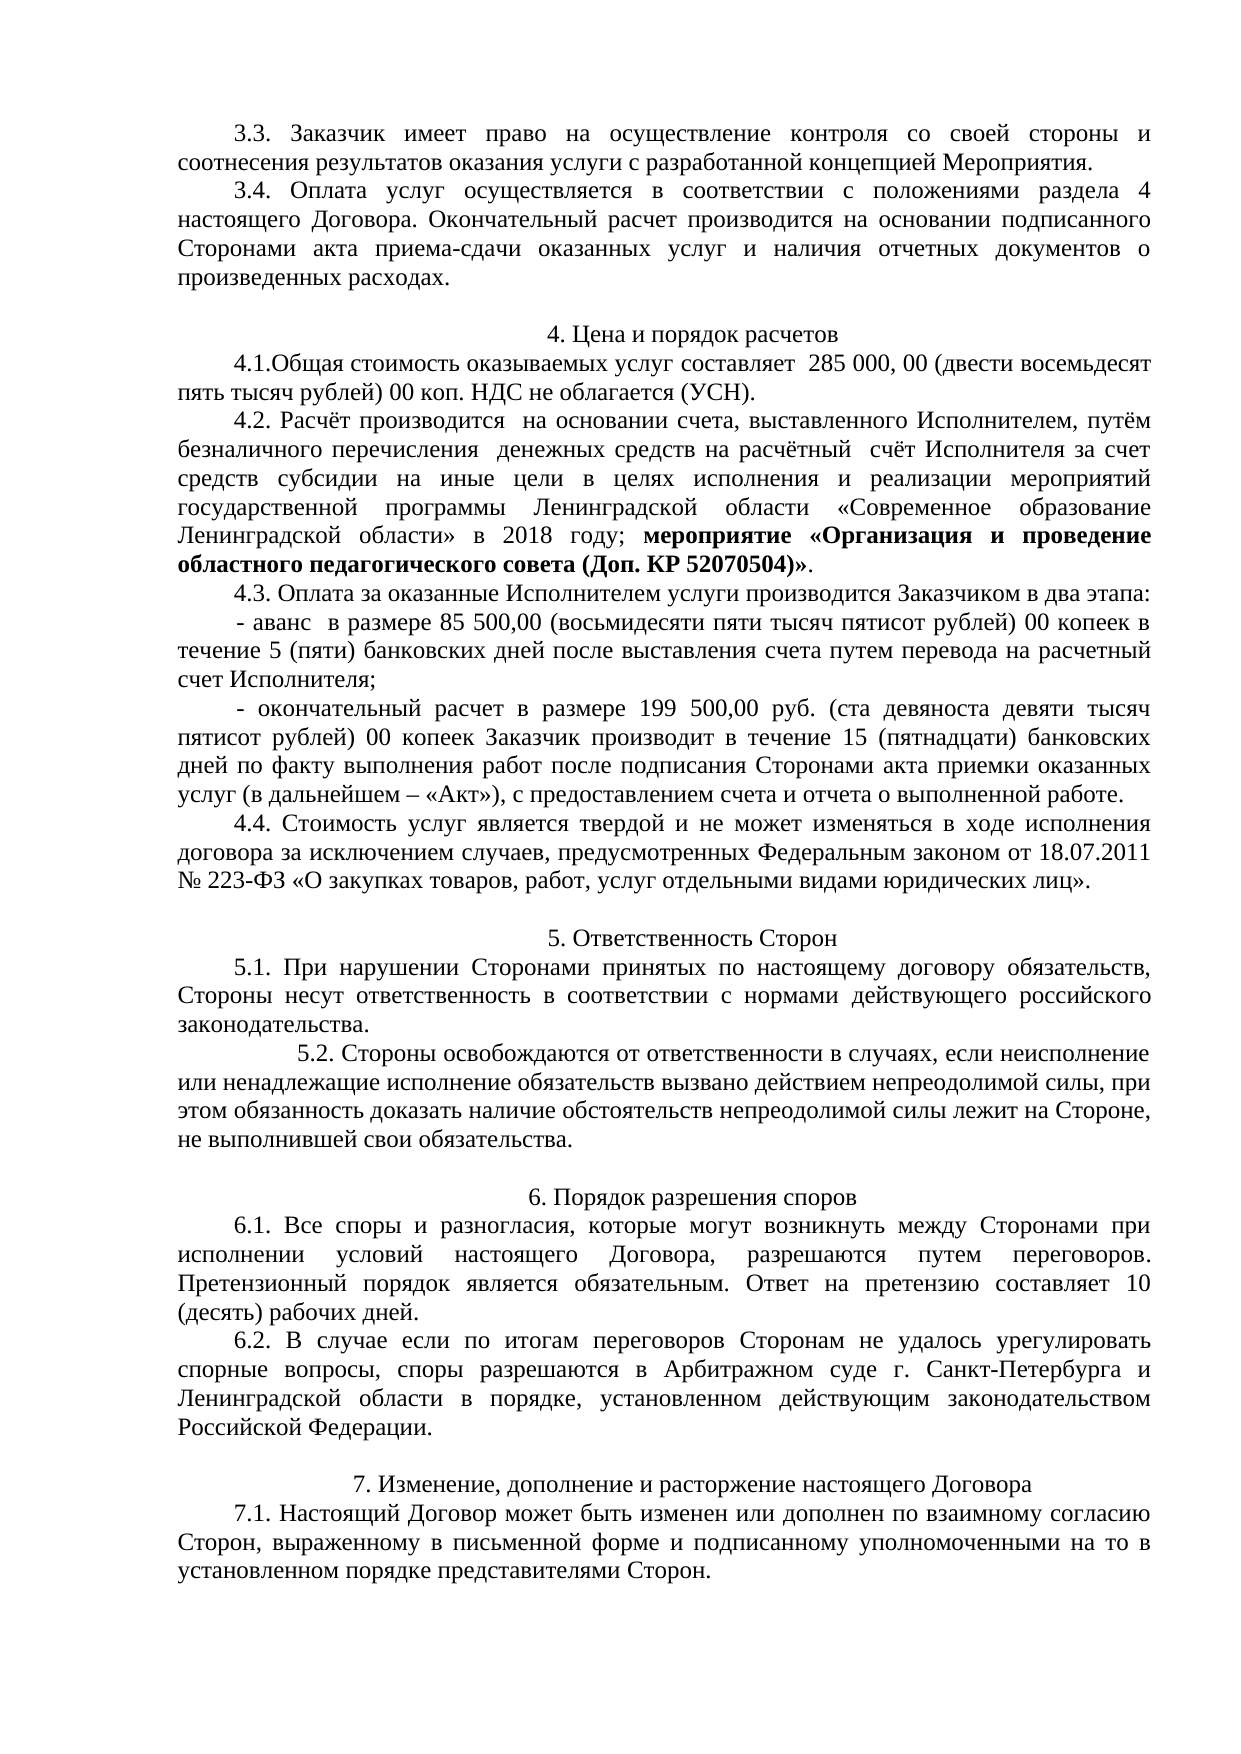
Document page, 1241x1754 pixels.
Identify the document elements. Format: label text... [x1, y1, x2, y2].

text 4.3. Оплата за оказанные Исполнителем услуги производится Заказчиком в два этапа: [177, 578, 1152, 607]
text 4.1.Общая стоимость оказываемых услуг составляет 285 000, 00 (двести восемьдесят пять тысяч рублей) 00 коп. НДС не облагается (УСН). [177, 348, 1152, 406]
text 6. Порядок разрешения споров [177, 1182, 1152, 1211]
text 4. Цена и порядок расчетов [177, 319, 1152, 348]
text 7.1. Настоящий Договор может быть изменен или дополнен по взаимному согласию Сторон, выраженному в письменной форме и подписанному уполномоченными на то в установленном порядке представителями Сторон. [177, 1498, 1152, 1584]
text 4.4. Стоимость услуг является твердой и не может изменяться в ходе исполнения договора за исключением случаев, предусмотренных Федеральным законом от 18.07.2011 № 223-ФЗ «О закупках товаров, работ, услуг отдельными видами юридических лиц». [177, 808, 1152, 894]
text 4.2. Расчёт производится на основании счета, выставленного Исполнителем, путём безналичного перечисления денежных средств на расчётный счёт Исполнителя за счет средств субсидии на иные цели в целях исполнения и реализации мероприятий государственной программы Ленинградской области «Современное образование Ленинградской области» в 2018 году; мероприятие «Организация и проведение областного педагогического совета (Доп. КР 52070504)». [177, 406, 1152, 578]
text 3.3. Заказчик имеет право на осуществление контроля со своей стороны и соотнесения результатов оказания услуги с разработанной концепцией Мероприятия. [177, 118, 1152, 176]
text 6.1. Все споры и разногласия, которые могут возникнуть между Сторонами при исполнении условий настоящего Договора, разрешаются путем переговоров. Претензионный порядок является обязательным. Ответ на претензию составляет 10 (десять) рабочих дней. [177, 1211, 1152, 1326]
text - аванс в размере 85 500,00 (восьмидесяти пяти тысяч пятисот рублей) 00 копеек в течение 5 (пяти) банковских дней после выставления счета путем перевода на расчетный счет Исполнителя; [177, 607, 1152, 693]
text 7. Изменение, дополнение и расторжение настоящего Договора [177, 1469, 1152, 1498]
text 6.2. В случае если по итогам переговоров Сторонам не удалось урегулировать спорные вопросы, споры разрешаются в Арбитражном суде г. Санкт-Петербурга и Ленинградской области в порядке, установленном действующим законодательством Российской Федерации. [177, 1326, 1152, 1441]
text - окончательный расчет в размере 199 500,00 руб. (ста девяноста девяти тысяч пятисот рублей) 00 копеек Заказчик производит в течение 15 (пятнадцати) банковских дней по факту выполнения работ после подписания Сторонами акта приемки оказанных услуг (в дальнейшем – «Акт»), с предоставлением счета и отчета о выполненной работе. [177, 693, 1152, 808]
text 5. Ответственность Сторон [177, 923, 1152, 952]
text 5.2. Стороны освобождаются от ответственности в случаях, если неисполнение или ненадлежащие исполнение обязательств вызвано действием непреодолимой силы, при этом обязанность доказать наличие обстоятельств непреодолимой силы лежит на Стороне, не выполнившей свои обязательства. [177, 1038, 1152, 1153]
text 3.4. Оплата услуг осуществляется в соответствии с положениями раздела 4 настоящего Договора. Окончательный расчет производится на основании подписанного Сторонами акта приема-сдачи оказанных услуг и наличия отчетных документов о произведенных расходах. [177, 176, 1152, 291]
text 5..1. При нарушении Сторонами принятых по настоящему договору обязательств, Стороны несут ответственность в соответствии с нормами действующего российского законодательства. [177, 952, 1152, 1038]
